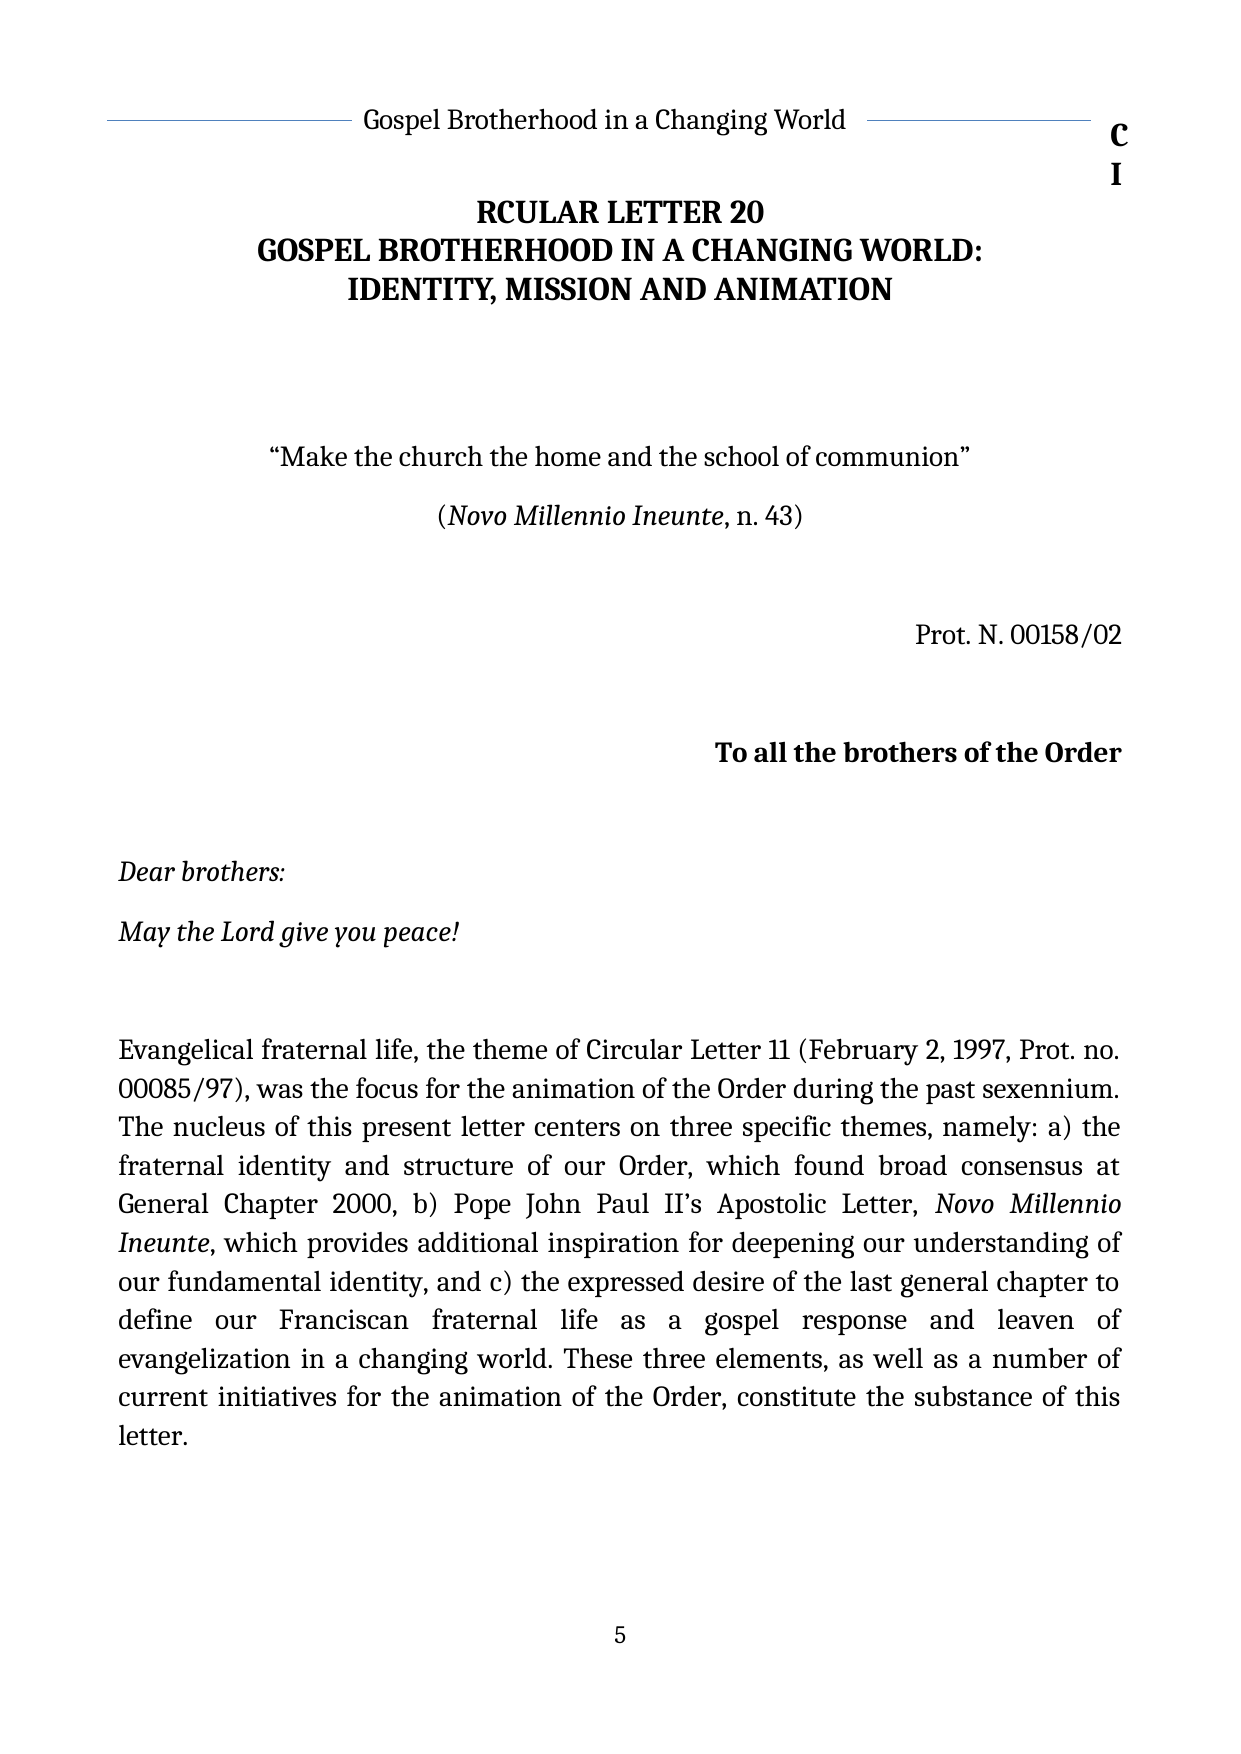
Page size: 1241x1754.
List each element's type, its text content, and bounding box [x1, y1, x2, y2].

text Evangelical fraternal life, the theme of Circular Letter 11 (February 2, 1997, Prot. no. 00085/97), was the focus for the animation of the Order during the past sexennium. The nucleus of this present letter centers on three specific themes, namely: a) the fraternal identity and structure of our Order, which found broad consensus at General Chapter 2000, b) Pope John Paul II’s Apostolic Letter, Novo Millennio Ineunte, which provides additional inspiration for deepening our understanding of our fundamental identity, and c) the expressed desire of the last general chapter to define our Franciscan fraternal life as a gospel response and leaven of evangelization in a changing world. These three elements, as well as a number of current initiatives for the animation of the Order, constitute the substance of this letter. [118, 1033, 1122, 1452]
text May the Lord give you peace! [118, 915, 1122, 948]
text Prot. N. 00158/02 [118, 618, 1122, 651]
text (Novo Millennio Ineunte, n. 43) [118, 499, 1122, 533]
subtitle Circular Letter 20 Gospel Brotherhood in a Changing World: Identity, Mission and Animation [118, 117, 1122, 308]
text To all the brothers of the Order [118, 737, 1122, 770]
text Dear brothers: [118, 855, 1122, 889]
text “Make the church the home and the school of communion” [118, 440, 1122, 473]
